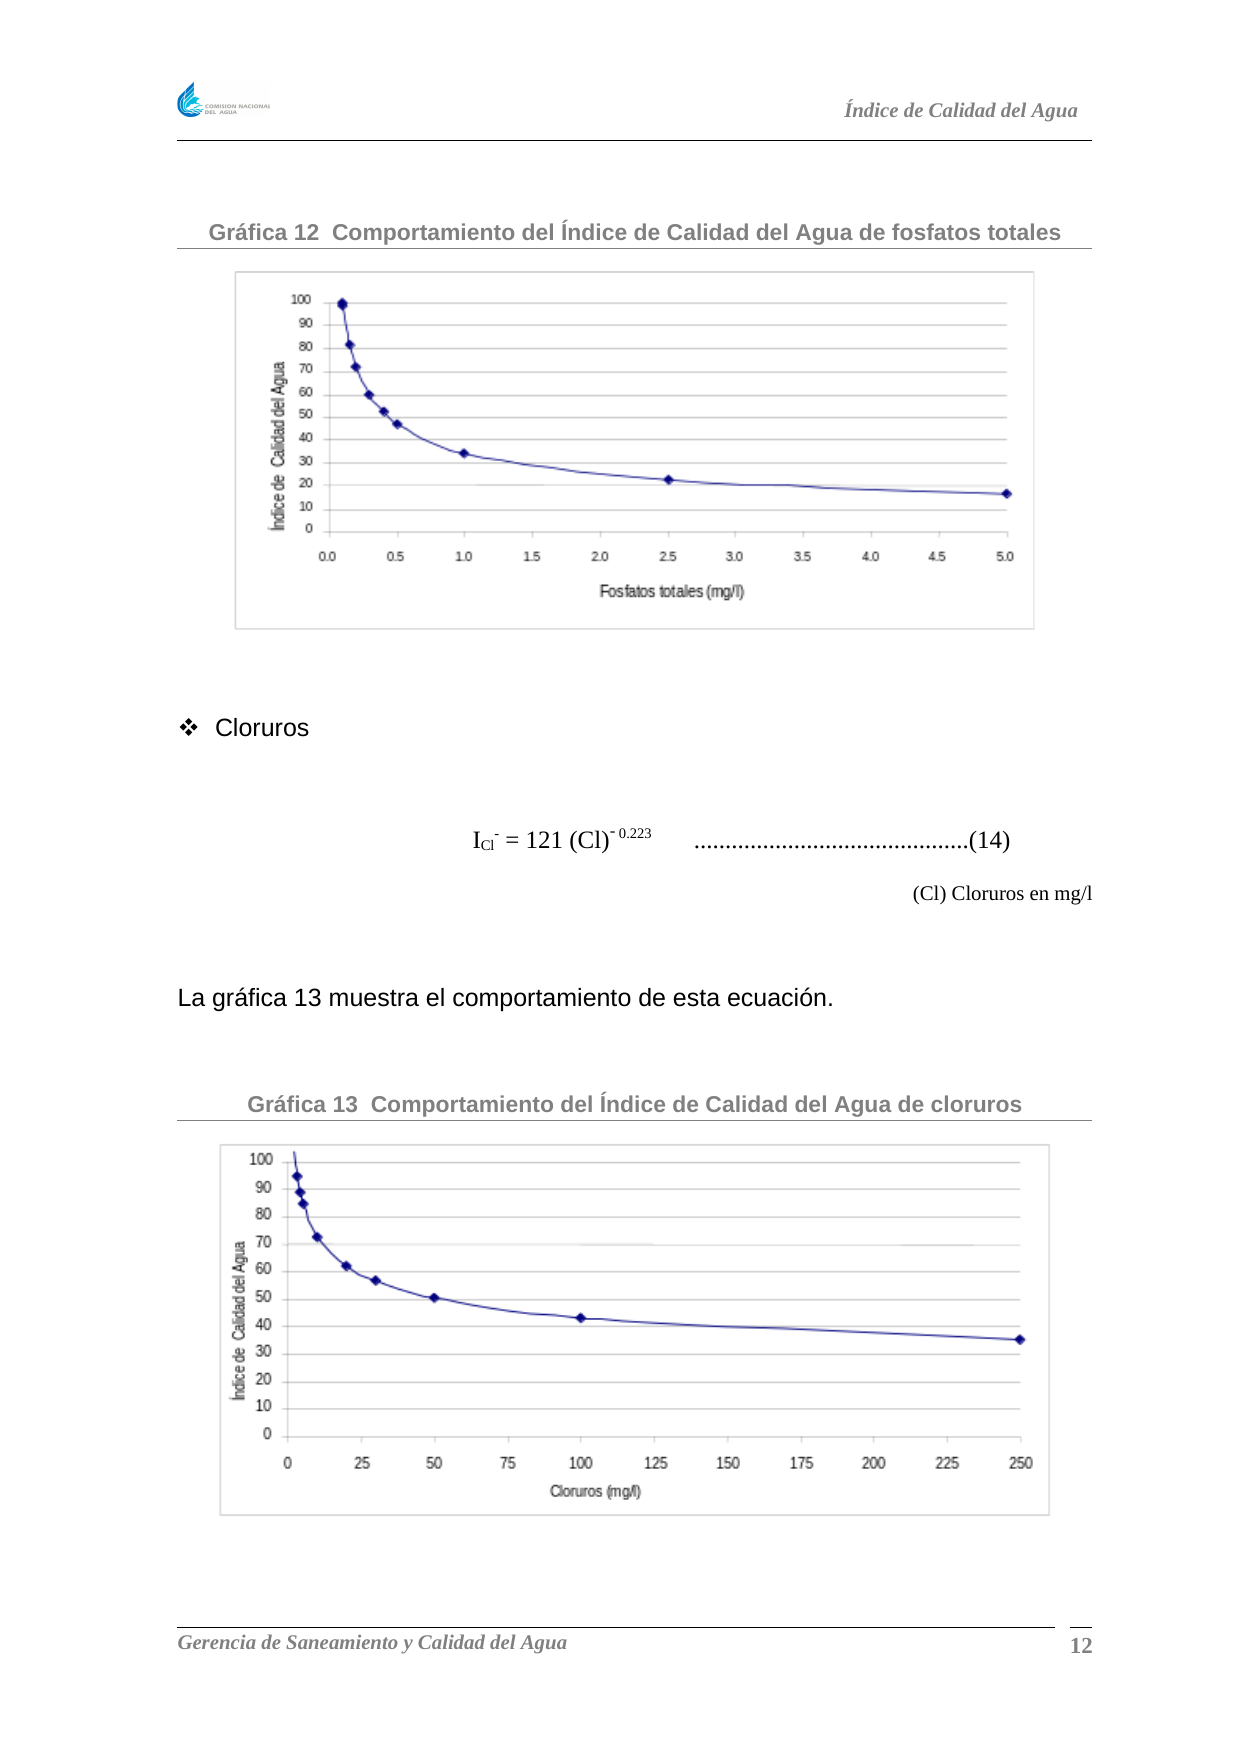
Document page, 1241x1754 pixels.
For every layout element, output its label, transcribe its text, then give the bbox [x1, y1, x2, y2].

text Gráfica 13 Comportamiento del Índice de Calidad del Agua de cloruros [177, 1091, 1092, 1120]
text Gráfica 12 Comportamiento del Índice de Calidad del Agua de fosfatos totales [177, 219, 1092, 248]
text ICl- = 121 (Cl)- 0.223 ............................................(14) [398, 821, 1092, 854]
list Cloruros [177, 713, 1092, 742]
text (Cl) Cloruros en mg/l [325, 880, 1092, 904]
picture [177, 81, 270, 117]
text La gráfica 13 muestra el comportamiento de esta ecuación. [177, 983, 1092, 1012]
